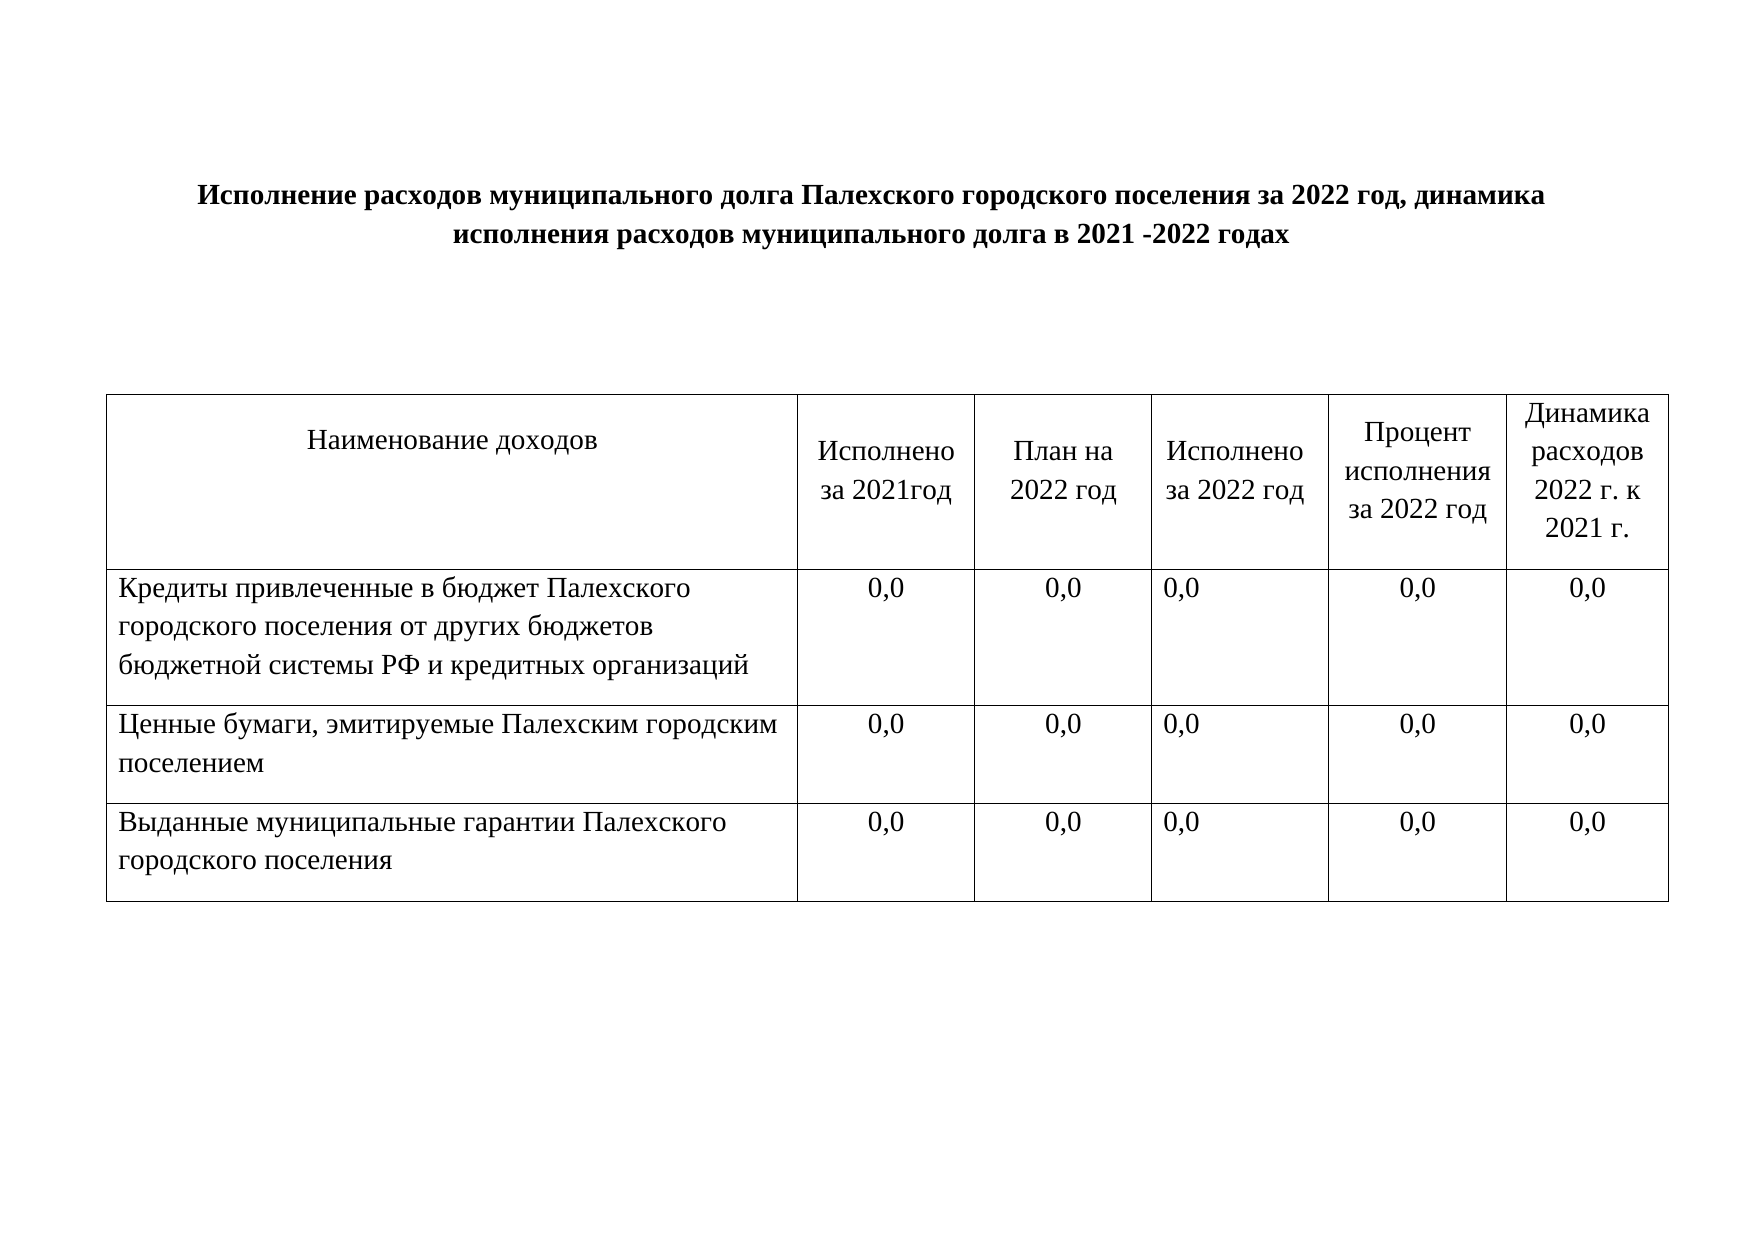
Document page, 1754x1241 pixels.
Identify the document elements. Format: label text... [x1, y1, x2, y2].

table_cell 0,0 [798, 570, 974, 705]
table_cell Выданные муниципальные гарантии Палехского городского поселения [107, 804, 797, 901]
table_cell 0,0 [1329, 804, 1506, 901]
table_cell Ценные бумаги, эмитируемые Палехским городским поселением [107, 706, 797, 803]
table_header Наименование доходов [107, 395, 797, 569]
table_cell 0,0 [975, 804, 1151, 901]
table_cell 0,0 [798, 804, 974, 901]
table_cell Кредиты привлеченные в бюджет Палехского городского поселения от других бюджетов бюджетной системы РФ и кредитных организаций [107, 570, 797, 705]
table_cell 0,0 [1507, 570, 1668, 705]
table_header Исполнено за 2022 год [1152, 395, 1328, 569]
table_header Исполнено за 2021год [798, 395, 974, 569]
table_header Процент исполнения за 2022 год [1329, 395, 1506, 569]
table_cell 0,0 [1507, 804, 1668, 901]
table_cell 0,0 [1152, 570, 1328, 705]
table_cell 0,0 [1507, 706, 1668, 803]
table_cell 0,0 [798, 706, 974, 803]
table_cell 0,0 [1152, 804, 1328, 901]
table_cell 0,0 [1329, 570, 1506, 705]
table_cell 0,0 [975, 706, 1151, 803]
table_cell 0,0 [975, 570, 1151, 705]
table_header План на 2022 год [975, 395, 1151, 569]
text Исполнение расходов муниципального долга Палехского городского поселения за 2022 год, динамика исполнения расходов муниципального долга в 2021 -2022 годах [118, 177, 1624, 249]
table_header Динамика расходов 2022 г. к 2021 г. [1507, 395, 1668, 569]
table_cell 0,0 [1329, 706, 1506, 803]
table_cell 0,0 [1152, 706, 1328, 803]
